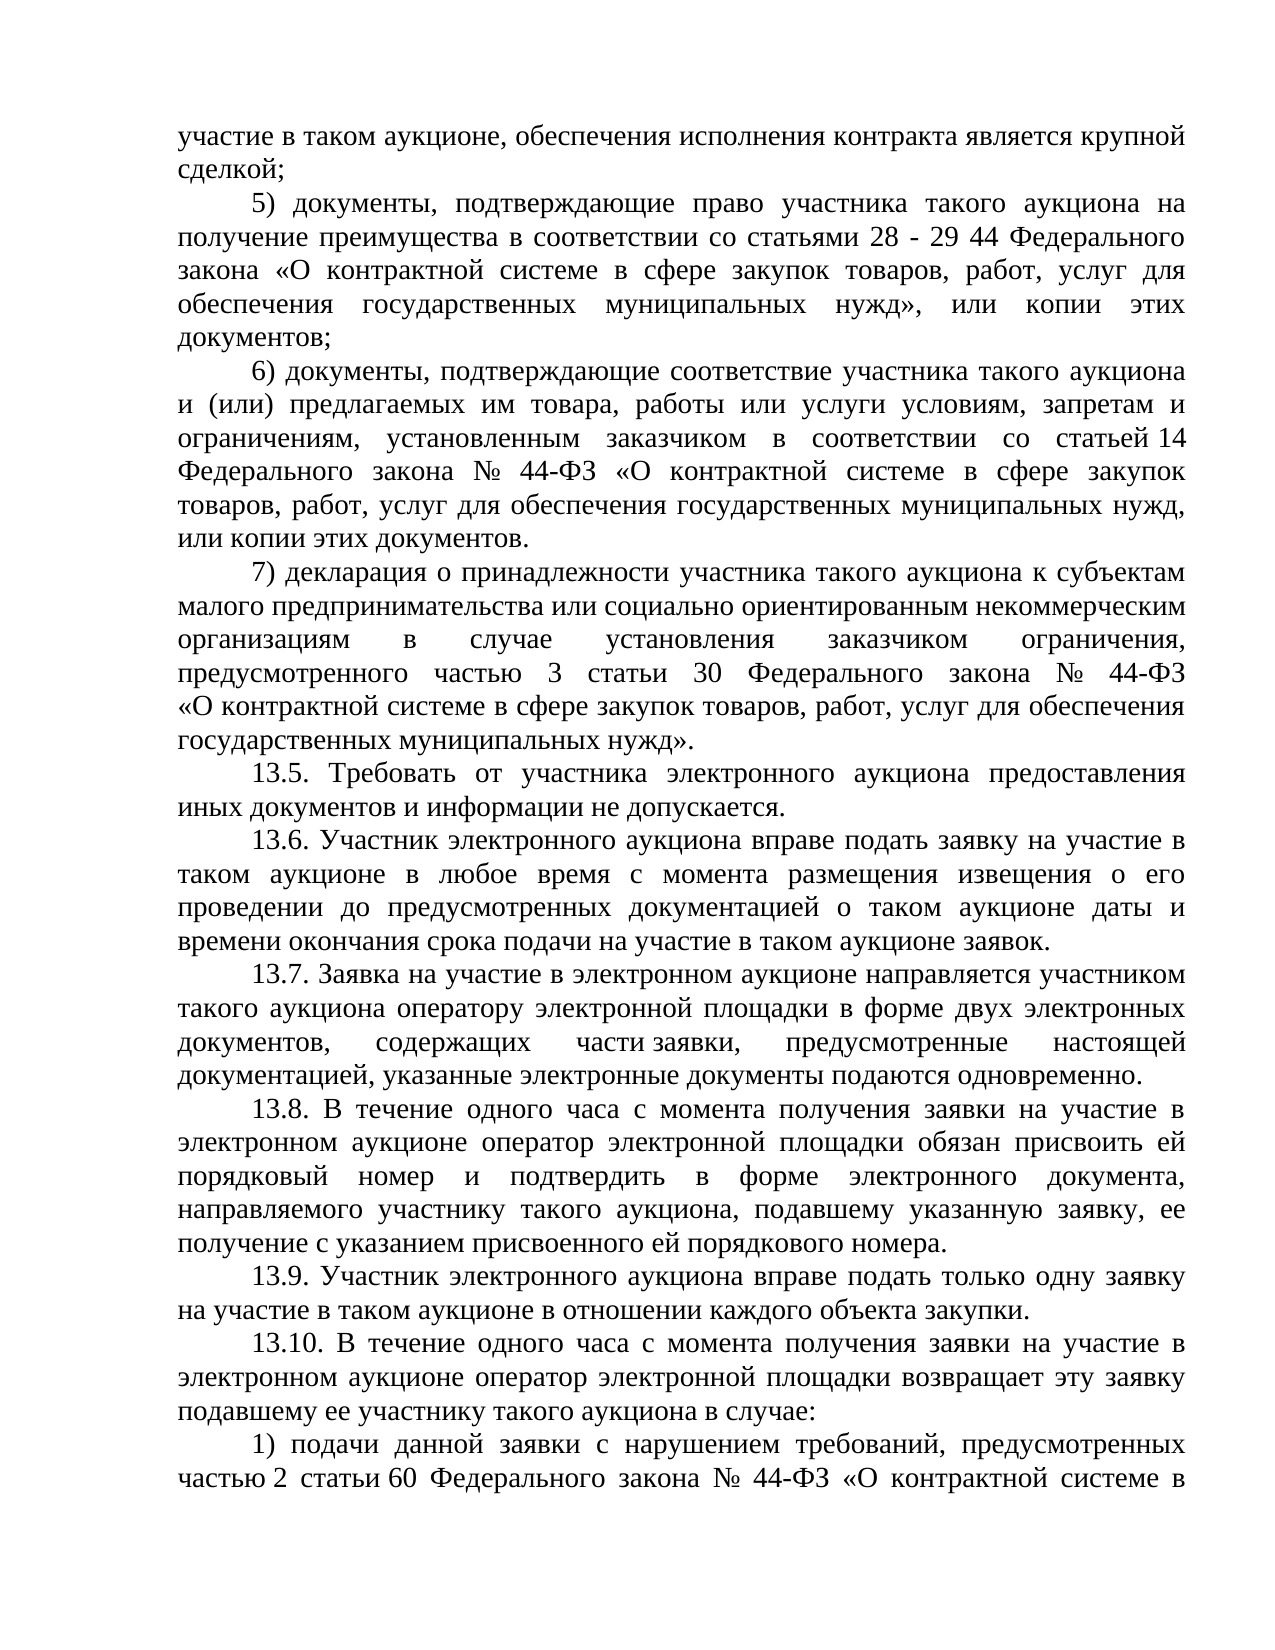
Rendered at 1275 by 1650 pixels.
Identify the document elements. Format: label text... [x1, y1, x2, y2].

text 6) документы, подтверждающие соответствие участника такого аукциона и (или) предлагаемых им товара, работы или услуги условиям, запретам и ограничениям, установленным заказчиком в соответствии со статьей 14 Федерального закона № 44-ФЗ «О контрактной системе в сфере закупок товаров, работ, услуг для обеспечения государственных муниципальных нужд, или копии этих документов. [177, 353, 1186, 554]
text 13.8. В течение одного часа с момента получения заявки на участие в электронном аукционе оператор электронной площадки обязан присвоить ей порядковый номер и подтвердить в форме электронного документа, направляемого участнику такого аукциона, подавшему указанную заявку, ее получение с указанием присвоенного ей порядкового номера. [177, 1091, 1186, 1258]
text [177, 1426, 1186, 1493]
text 13.7. Заявка на участие в электронном аукционе направляется участником такого аукциона оператору электронной площадки в форме двух электронных документов, содержащих части заявки, предусмотренные настоящей документацией, указанные электронные документы подаются одновременно. [177, 957, 1186, 1091]
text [177, 118, 1186, 185]
text 13.9. Участник электронного аукциона вправе подать только одну заявку на участие в таком аукционе в отношении каждого объекта закупки. [177, 1258, 1186, 1326]
text 13.10. В течение одного часа с момента получения заявки на участие в электронном аукционе оператор электронной площадки возвращает эту заявку подавшему ее участнику такого аукциона в случае: [177, 1326, 1186, 1426]
text 13.5. Требовать от участника электронного аукциона предоставления иных документов и информации не допускается. [177, 755, 1186, 822]
text 7) декларация о принадлежности участника такого аукциона к субъектам малого предпринимательства или социально ориентированным некоммерческим организациям в случае установления заказчиком ограничения, предусмотренного частью 3 статьи 30 Федерального закона № 44-ФЗ «О контрактной системе в сфере закупок товаров, работ, услуг для обеспечения государственных муниципальных нужд». [177, 554, 1186, 755]
text 13.6. Участник электронного аукциона вправе подать заявку на участие в таком аукционе в любое время с момента размещения извещения о его проведении до предусмотренных документацией о таком аукционе даты и времени окончания срока подачи на участие в таком аукционе заявок. [177, 822, 1186, 957]
text 5) документы, подтверждающие право участника такого аукциона на получение преимущества в соответствии со статьями 28 - 29 44 Федерального закона «О контрактной системе в сфере закупок товаров, работ, услуг для обеспечения государственных муниципальных нужд», или копии этих документов; [177, 185, 1186, 353]
